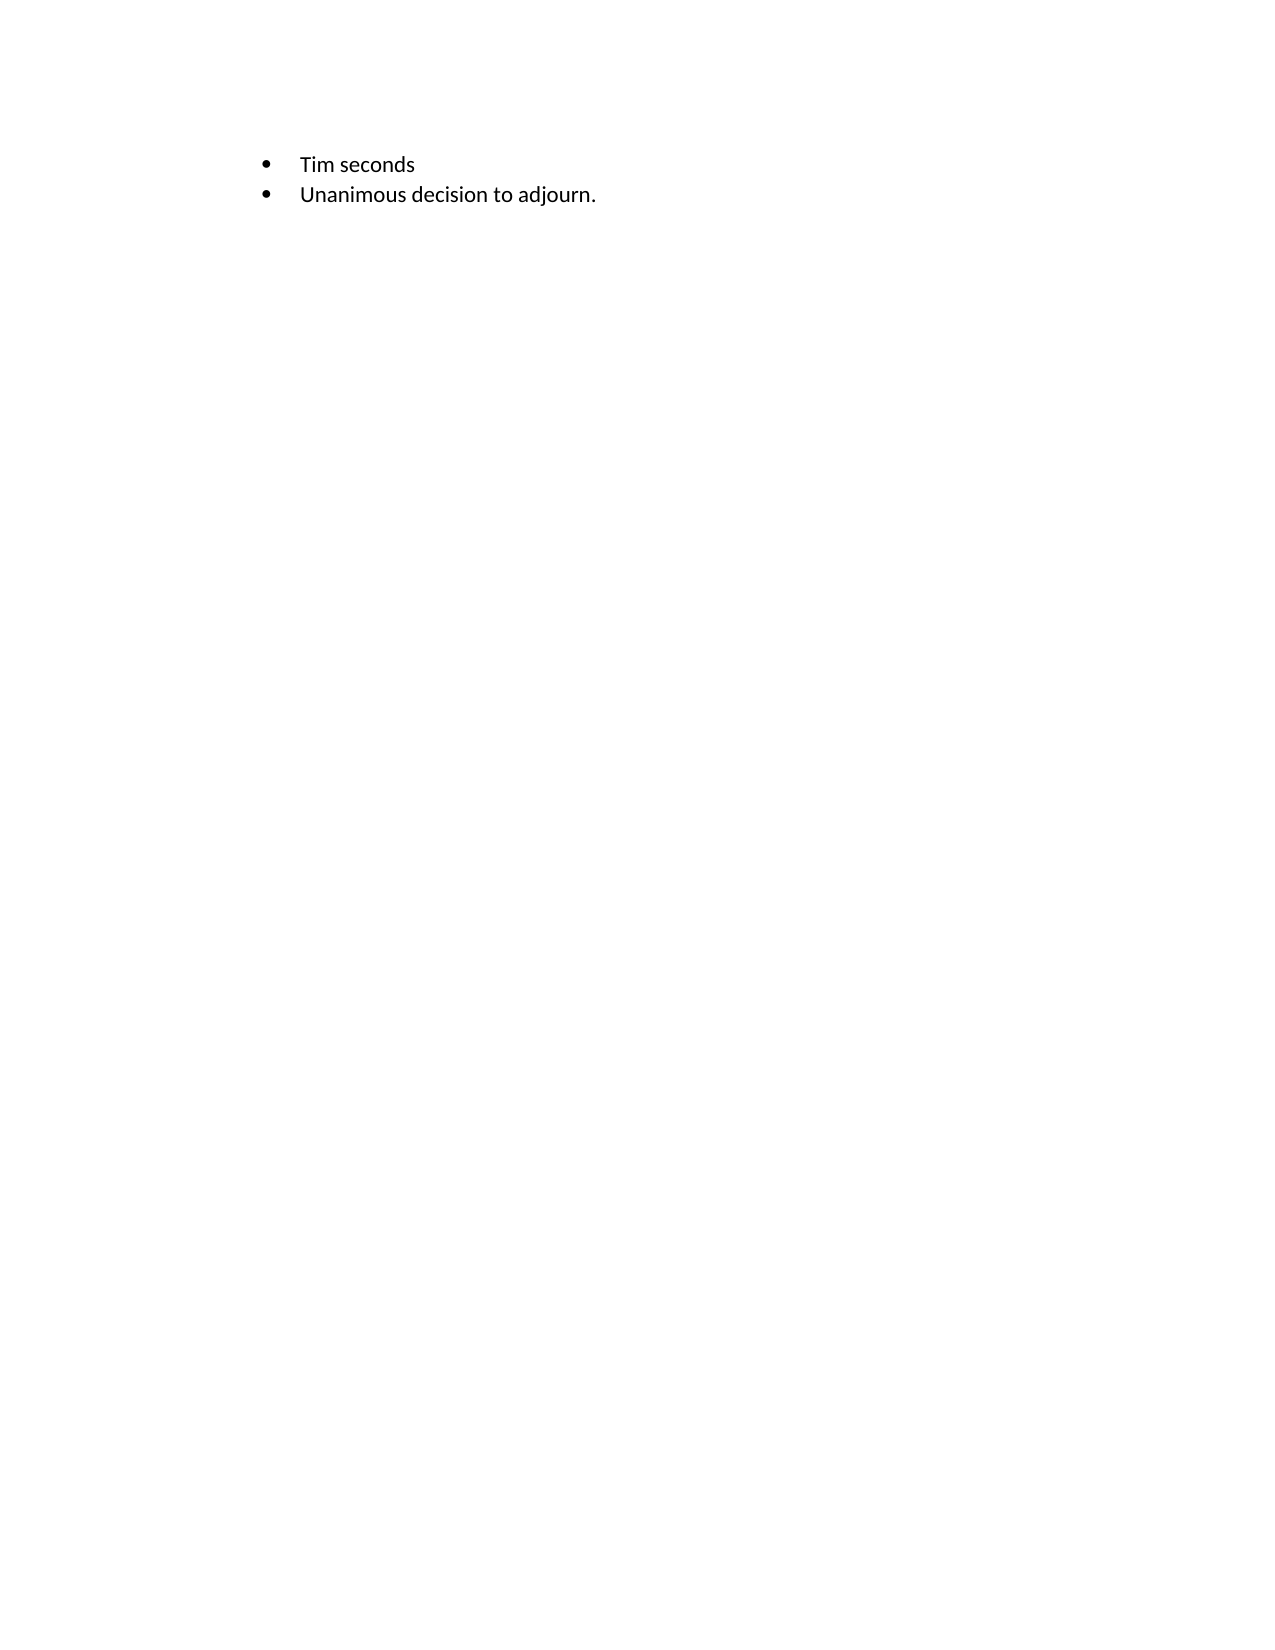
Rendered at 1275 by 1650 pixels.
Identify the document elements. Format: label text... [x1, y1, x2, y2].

list Unanimous decision to adjourn. [262, 180, 1125, 208]
list Tim seconds [262, 150, 1125, 178]
